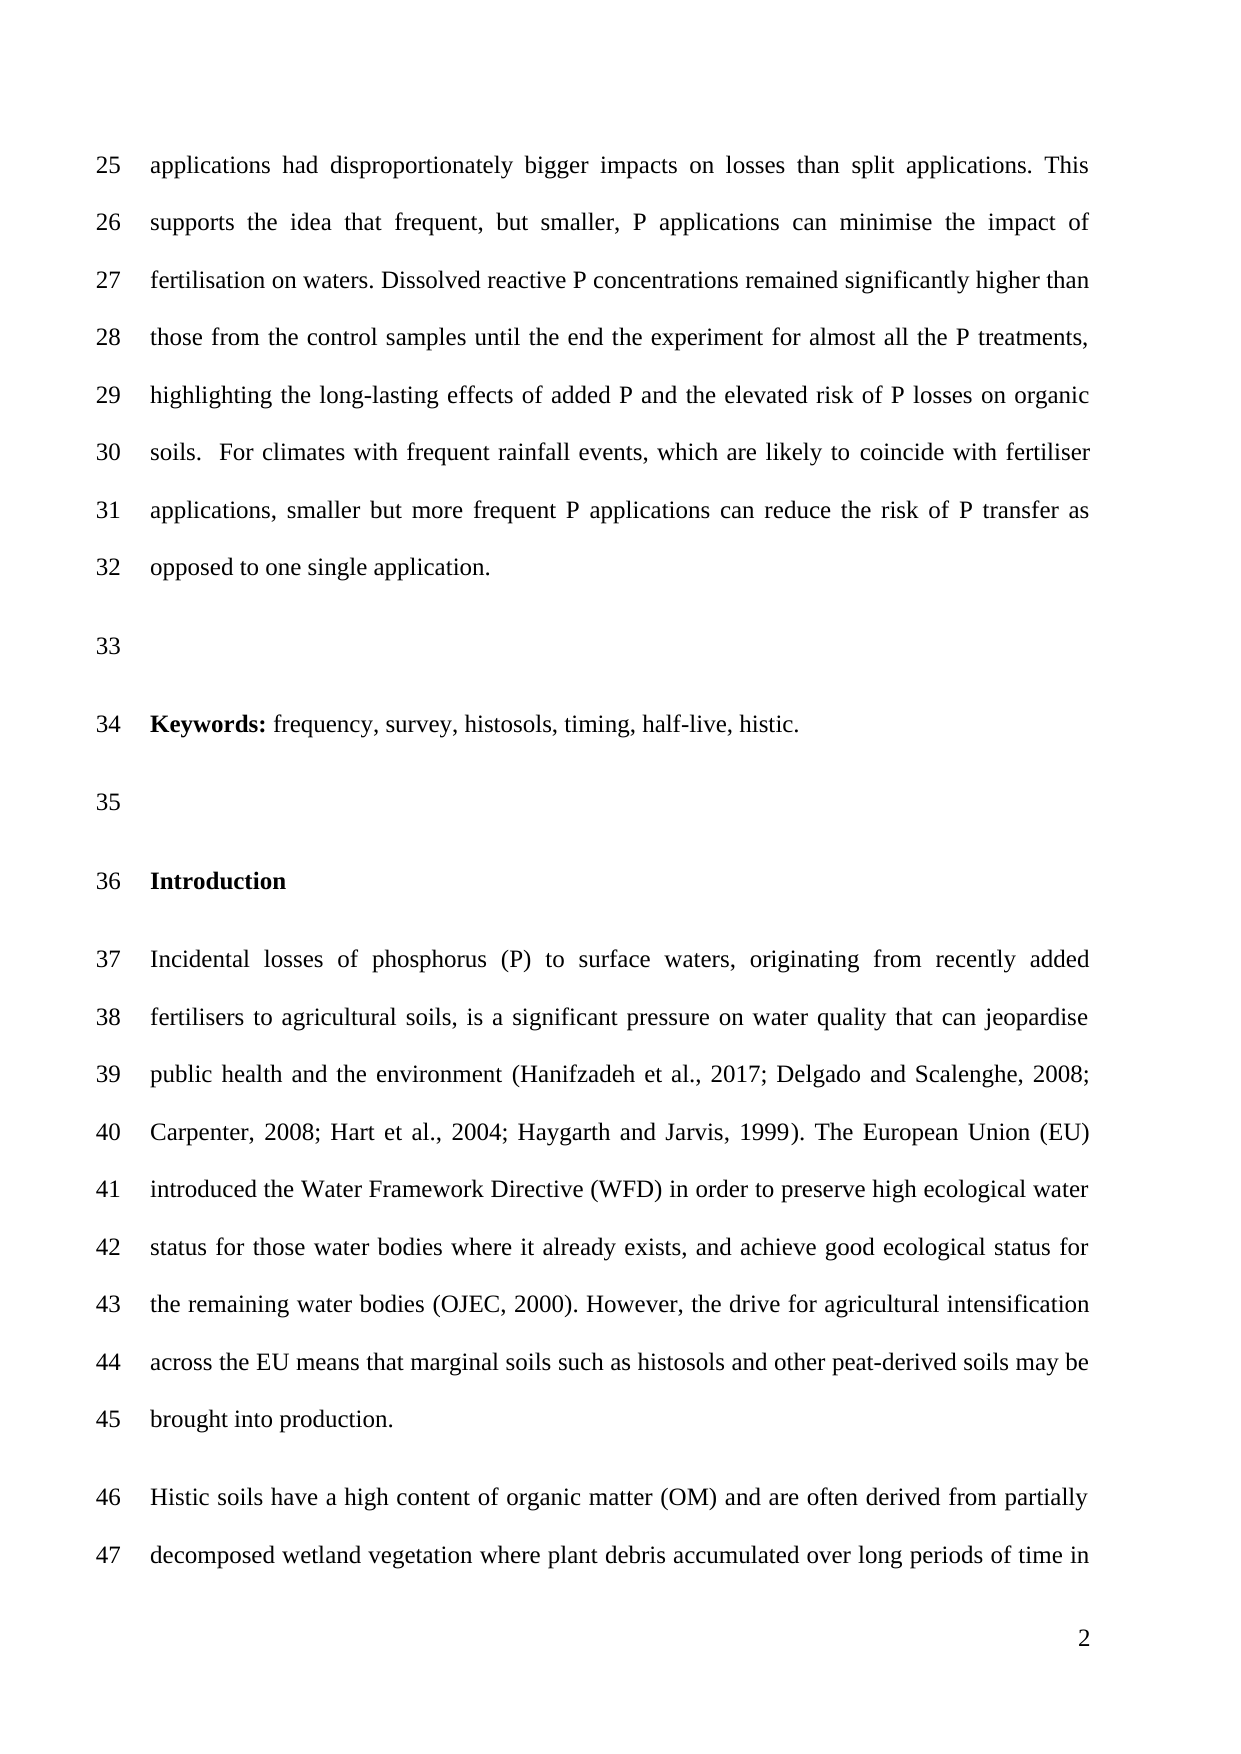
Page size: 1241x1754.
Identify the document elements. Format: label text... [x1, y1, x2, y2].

text Keywords: frequency, survey, histosols, timing, half-live, histic. [150, 709, 1090, 738]
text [150, 150, 1090, 581]
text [150, 1482, 1090, 1569]
text Introduction [150, 866, 1090, 894]
text Incidental losses of phosphorus (P) to surface waters, originating from recently added fertilisers to agricultural soils, is a significant pressure on water quality that can jeopardise public health and the environment (Hanifzadeh et al., 2017; Delgado and Scalenghe, 2008; Carpenter, 2008; Hart et al., 2004; Haygarth and Jarvis, 1999). The European Union (EU) introduced the Water Framework Directive (WFD) in order to preserve high ecological water status for those water bodies where it already exists, and achieve good ecological status for the remaining water bodies (OJEC, 2000). However, the drive for agricultural intensification across the EU means that marginal soils such as histosols and other peat-derived soils may be brought into production. [150, 944, 1090, 1433]
